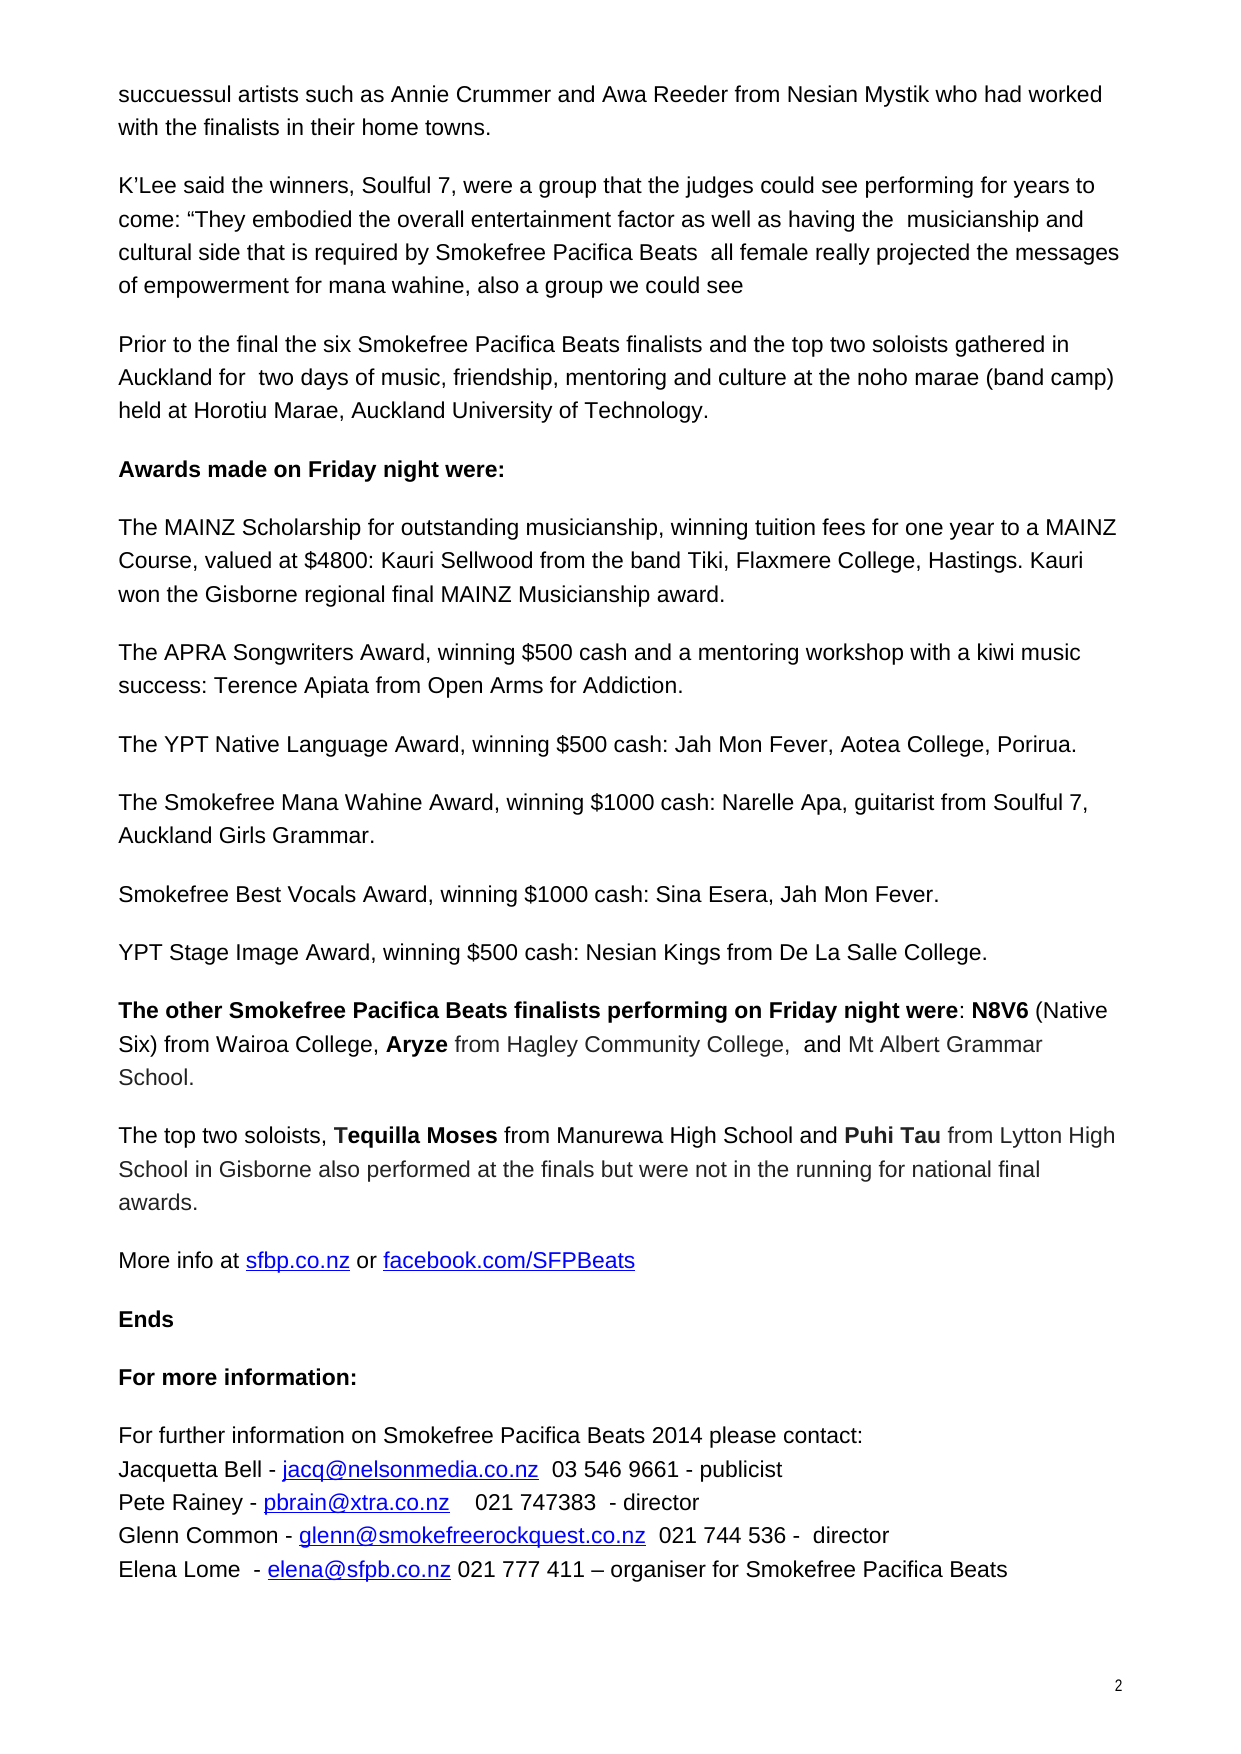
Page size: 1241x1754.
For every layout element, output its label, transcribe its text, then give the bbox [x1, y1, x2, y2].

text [118, 74, 1122, 141]
text YPT Stage Image Award, winning $500 cash: Nesian Kings from De La Salle College. [118, 932, 1122, 966]
text The other Smokefree Pacifica Beats finalists performing on Friday night were: N8V6 (Native Six) from Wairoa College, Aryze from Hagley Community College, and Mt Albert Grammar School. [118, 991, 1122, 1091]
text The Smokefree Mana Wahine Award, winning $1000 cash: Narelle Apa, guitarist from Soulful 7, Auckland Girls Grammar. [118, 782, 1122, 849]
text For further information on Smokefree Pacifica Beats 2014 please contact: Jacquetta Bell - jacq@nelsonmedia.co.nz 03 546 9661 - publicist Pete Rainey - pbrain@xtra.co.nz 021 747383 - director Glenn Common - glenn@smokefreerockquest.co.nz 021 744 536 - director Elena Lome - elena@sfpb.co.nz 021 777 411 – organiser for Smokefree Pacifica Beats [118, 1416, 1122, 1582]
text The YPT Native Language Award, winning $500 cash: Jah Mon Fever, Aotea College, Porirua. [118, 724, 1122, 757]
text Prior to the final the six Smokefree Pacifica Beats finalists and the top two soloists gathered in Auckland for two days of music, friendship, mentoring and culture at the noho marae (band camp) held at Horotiu Marae, Auckland University of Technology. [118, 324, 1122, 424]
text Awards made on Friday night were: [118, 449, 1122, 482]
text K’Lee said the winners, Soulful 7, were a group that the judges could see performing for years to come: “They embodied the overall entertainment factor as well as having the musicianship and cultural side that is required by Smokefree Pacifica Beats all female really projected the messages of empowerment for mana wahine, also a group we could see [118, 166, 1122, 299]
text The MAINZ Scholarship for outstanding musicianship, winning tuition fees for one year to a MAINZ Course, valued at $4800: Kauri Sellwood from the band Tiki, Flaxmere College, Hastings. Kauri won the Gisborne regional final MAINZ Musicianship award. [118, 507, 1122, 607]
text The APRA Songwriters Award, winning $500 cash and a mentoring workshop with a kiwi music success: Terence Apiata from Open Arms for Addiction. [118, 632, 1122, 699]
text Smokefree Best Vocals Award, winning $1000 cash: Sina Esera, Jah Mon Fever. [118, 874, 1122, 907]
text For more information: [118, 1357, 1122, 1391]
text Ends [118, 1299, 1122, 1332]
text The top two soloists, Tequilla Moses from Manurewa High School and Puhi Tau from Lytton High School in Gisborne also performed at the finals but were not in the running for national final awards. [118, 1116, 1122, 1216]
text More info at sfbp.co.nz or facebook.com/SFPBeats [118, 1241, 1122, 1274]
